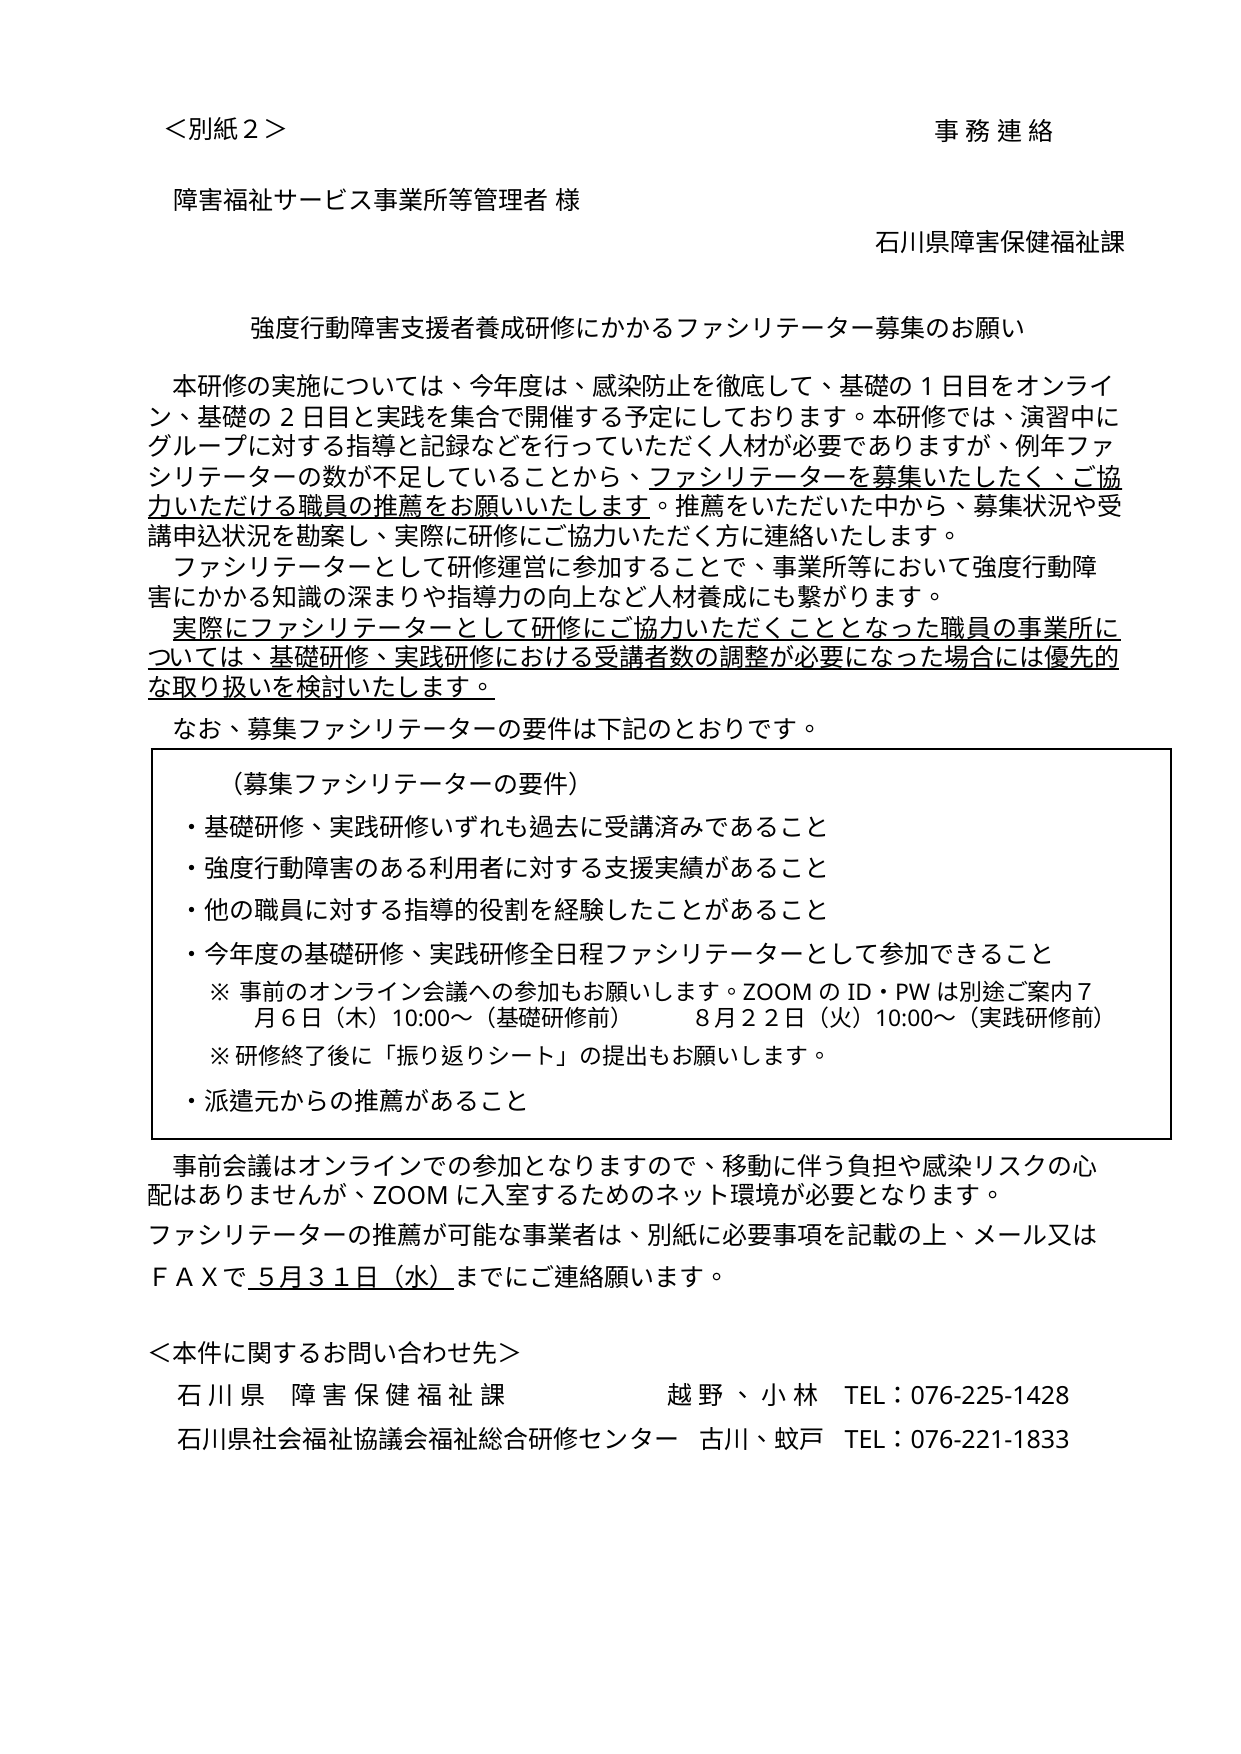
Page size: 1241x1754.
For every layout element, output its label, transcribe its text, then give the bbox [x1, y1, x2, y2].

text ファシリテーターの推薦が可能な事業者は、別紙に必要事項を記載の上、メール又は [148, 1212, 1165, 1252]
text 事 務 連 絡 [934, 114, 1165, 148]
text ＜本件に関するお問い合わせ先＞ [148, 1329, 1165, 1371]
text ＜別紙２＞ [163, 102, 299, 148]
text 障害福祉サービス事業所等管理者 様 [148, 174, 1165, 218]
text 石川県社会福祉協議会福祉総合研修センター 古川、蚊戸 TEL：076-221-1833 [177, 1413, 1165, 1457]
text 実際にファシリテーターとして研修にご協力いただくこととなった職員の事業所については、基礎研修、実践研修における受講者数の調整が必要になった場合には優先的な取り扱いを検討いたします。 [148, 614, 1122, 703]
text 強度行動障害支援者養成研修にかかるファシリテーター募集のお願い [249, 302, 1027, 346]
text シリテーターの数が不足していることから、ファシリテーターを募集いたしたく、ご協力いただける職員の推薦をお願いいたします。推薦をいただいた中から、募集状況や受講申込状況を勘案し、実際に研修にご協力いただく方に連絡いたします。 [148, 462, 1122, 552]
text ン、基礎の 2 日目と実践を集合で開催する予定にしております。本研修では、演習中にグループに対する指導と記録などを行っていただく人材が必要でありますが、例年ファ [148, 402, 1122, 462]
text なお、募集ファシリテーターの要件は下記のとおりです。 [173, 703, 1165, 747]
text 本研修の実施については、今年度は、感染防止を徹底して、基礎の 1 日目をオンライ [173, 368, 1165, 402]
text ファシリテーターとして研修運営に参加することで、事業所等において強度行動障害にかかる知識の深まりや指導力の向上など人材養成にも繋がります。 [148, 552, 1122, 614]
text 石 川 県 障 害 保 健 福 祉 課 越 野 、 小 林 TEL：076-225-1428 [177, 1371, 1165, 1413]
text 石川県障害保健福祉課 [148, 218, 1165, 260]
text ＦＡＸで ５月３１日（水）までにご連絡願います。 [148, 1252, 1165, 1294]
text 事前会議はオンラインでの参加となりますので、移動に伴う負担や感染リスクの心配はありませんが、ZOOM に入室するためのネット環境が必要となります。 [148, 1152, 1098, 1212]
